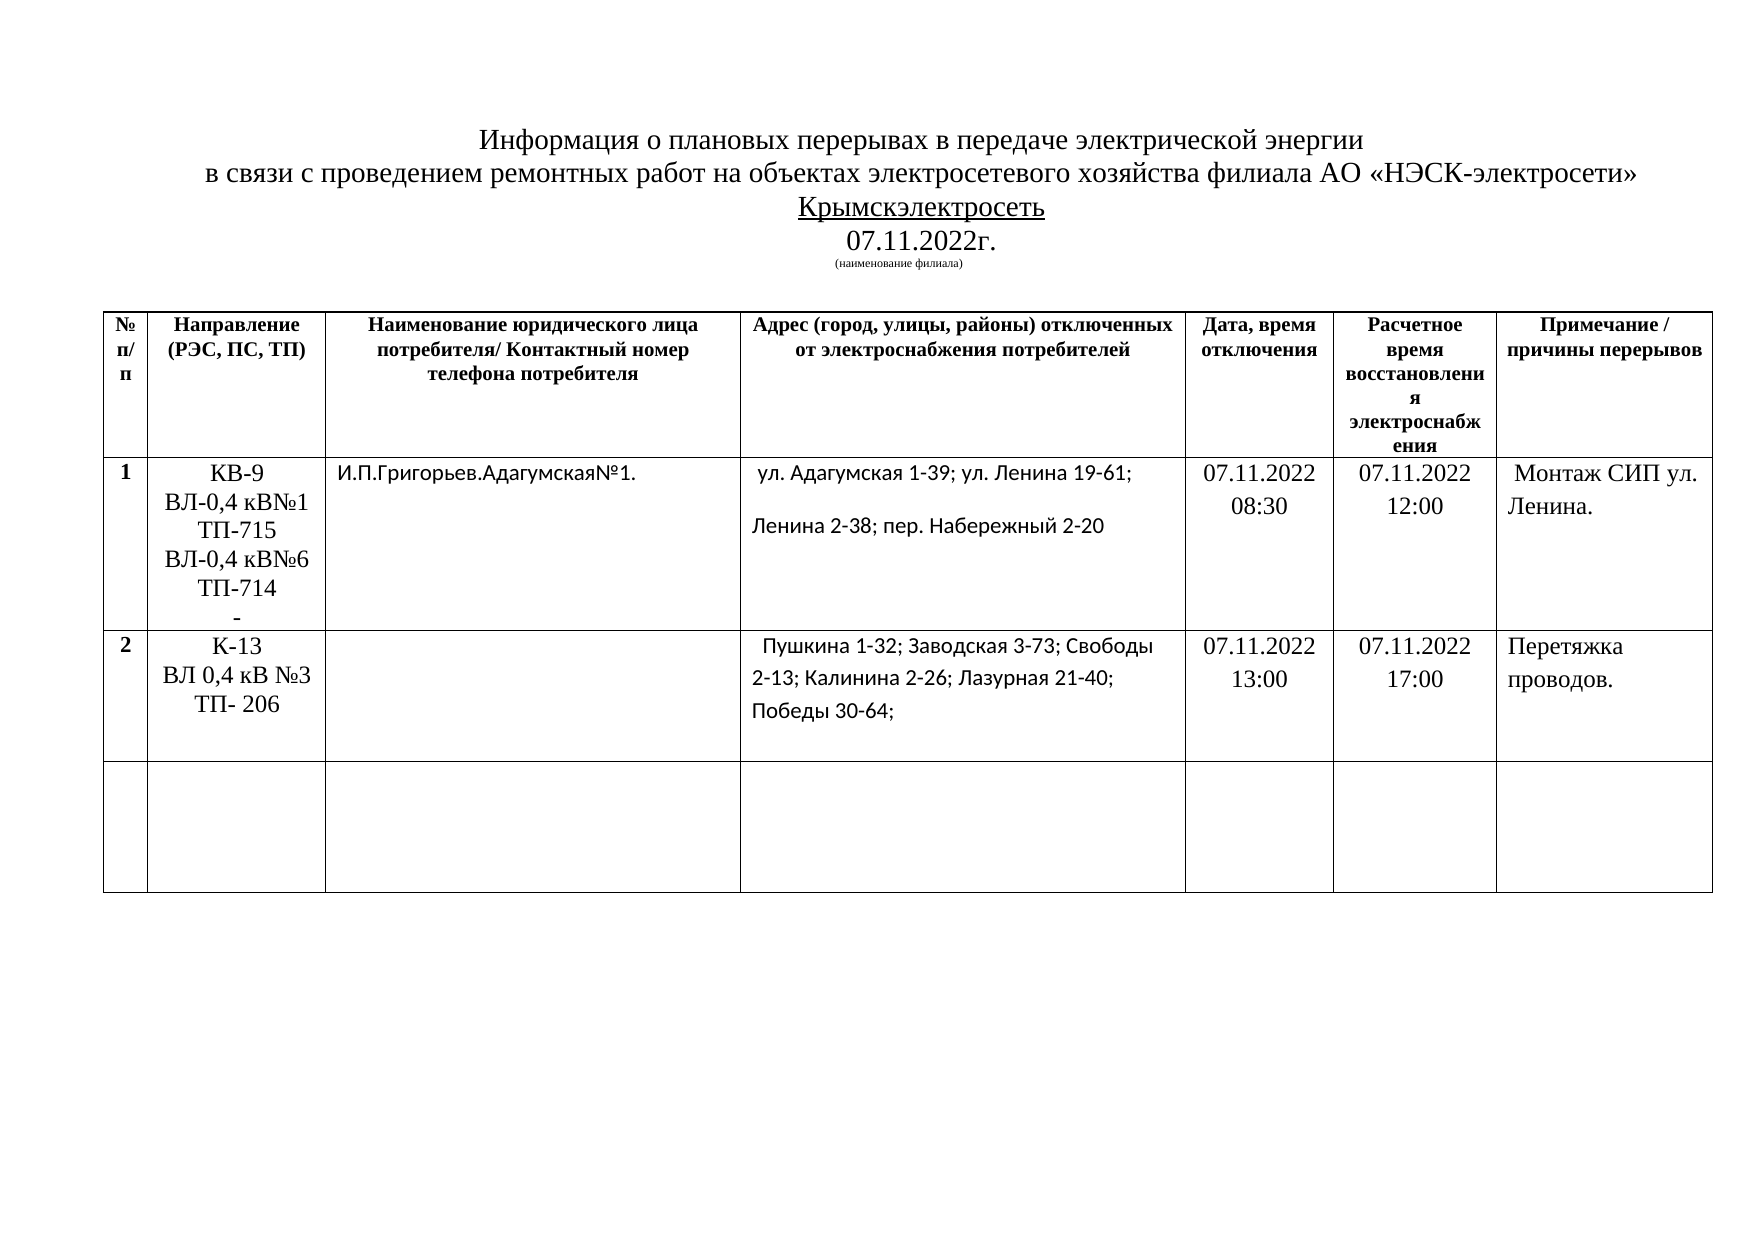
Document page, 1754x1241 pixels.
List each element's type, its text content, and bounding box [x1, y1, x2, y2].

table_header Наименование юридического лица потребителя/ Контактный номер телефона потребителя [326, 313, 740, 457]
table_cell И.П.Григорьев.Адагумская№1. [326, 458, 740, 630]
table_cell [741, 762, 1185, 892]
table_cell [1497, 762, 1712, 892]
table_cell [326, 631, 740, 761]
table_cell Пушкина 1-32; Заводская 3-73; Свободы 2-13; Калинина 2-26; Лазурная 21-40; Победы 30-64; [741, 631, 1185, 761]
table_cell 07.11.2022 08:30 [1186, 458, 1333, 630]
text в связи с проведением ремонтных работ на объектах электросетевого хозяйства филиала АО «НЭСК-электросети» Крымскэлектросеть [177, 156, 1665, 223]
table_cell [104, 762, 147, 892]
table_header Примечание / причины перерывов [1497, 313, 1712, 457]
table_cell 07.11.2022 17:00 [1334, 631, 1496, 761]
table_cell [148, 762, 325, 892]
text 07.11.2022г. [177, 223, 1665, 256]
table_header № п/п [104, 313, 147, 457]
table_cell 07.11.2022 13:00 [1186, 631, 1333, 761]
table_cell [1334, 762, 1496, 892]
table_header Адрес (город, улицы, районы) отключенных от электроснабжения потребителей [741, 313, 1185, 457]
table_cell [326, 762, 740, 892]
text (наименование филиала) [723, 256, 1665, 280]
table_cell [1186, 762, 1333, 892]
table_header Дата, время отключения [1186, 313, 1333, 457]
table_cell Перетяжка проводов. [1497, 631, 1712, 761]
table_cell 07.11.2022 12:00 [1334, 458, 1496, 630]
table_header Направление (РЭС, ПС, ТП) [148, 313, 325, 457]
table_cell 1 [104, 458, 147, 630]
table_header Расчетное время восстановления электроснабжения [1334, 313, 1496, 457]
table_cell ул. Адагумская 1-39; ул. Ленина 19-61; Ленина 2-38; пер. Набережный 2-20 [741, 458, 1185, 630]
table_cell Монтаж СИП ул. Ленина. [1497, 458, 1712, 630]
table_cell К-13 ВЛ 0,4 кВ №3 ТП- 206 [148, 631, 325, 761]
table_cell 2 [104, 631, 147, 761]
text Информация о плановых перерывах в передаче электрической энергии [177, 122, 1665, 156]
table_cell КВ-9 ВЛ-0,4 кВ№1 ТП-715 ВЛ-0,4 кВ№6 ТП-714 - [148, 458, 325, 630]
